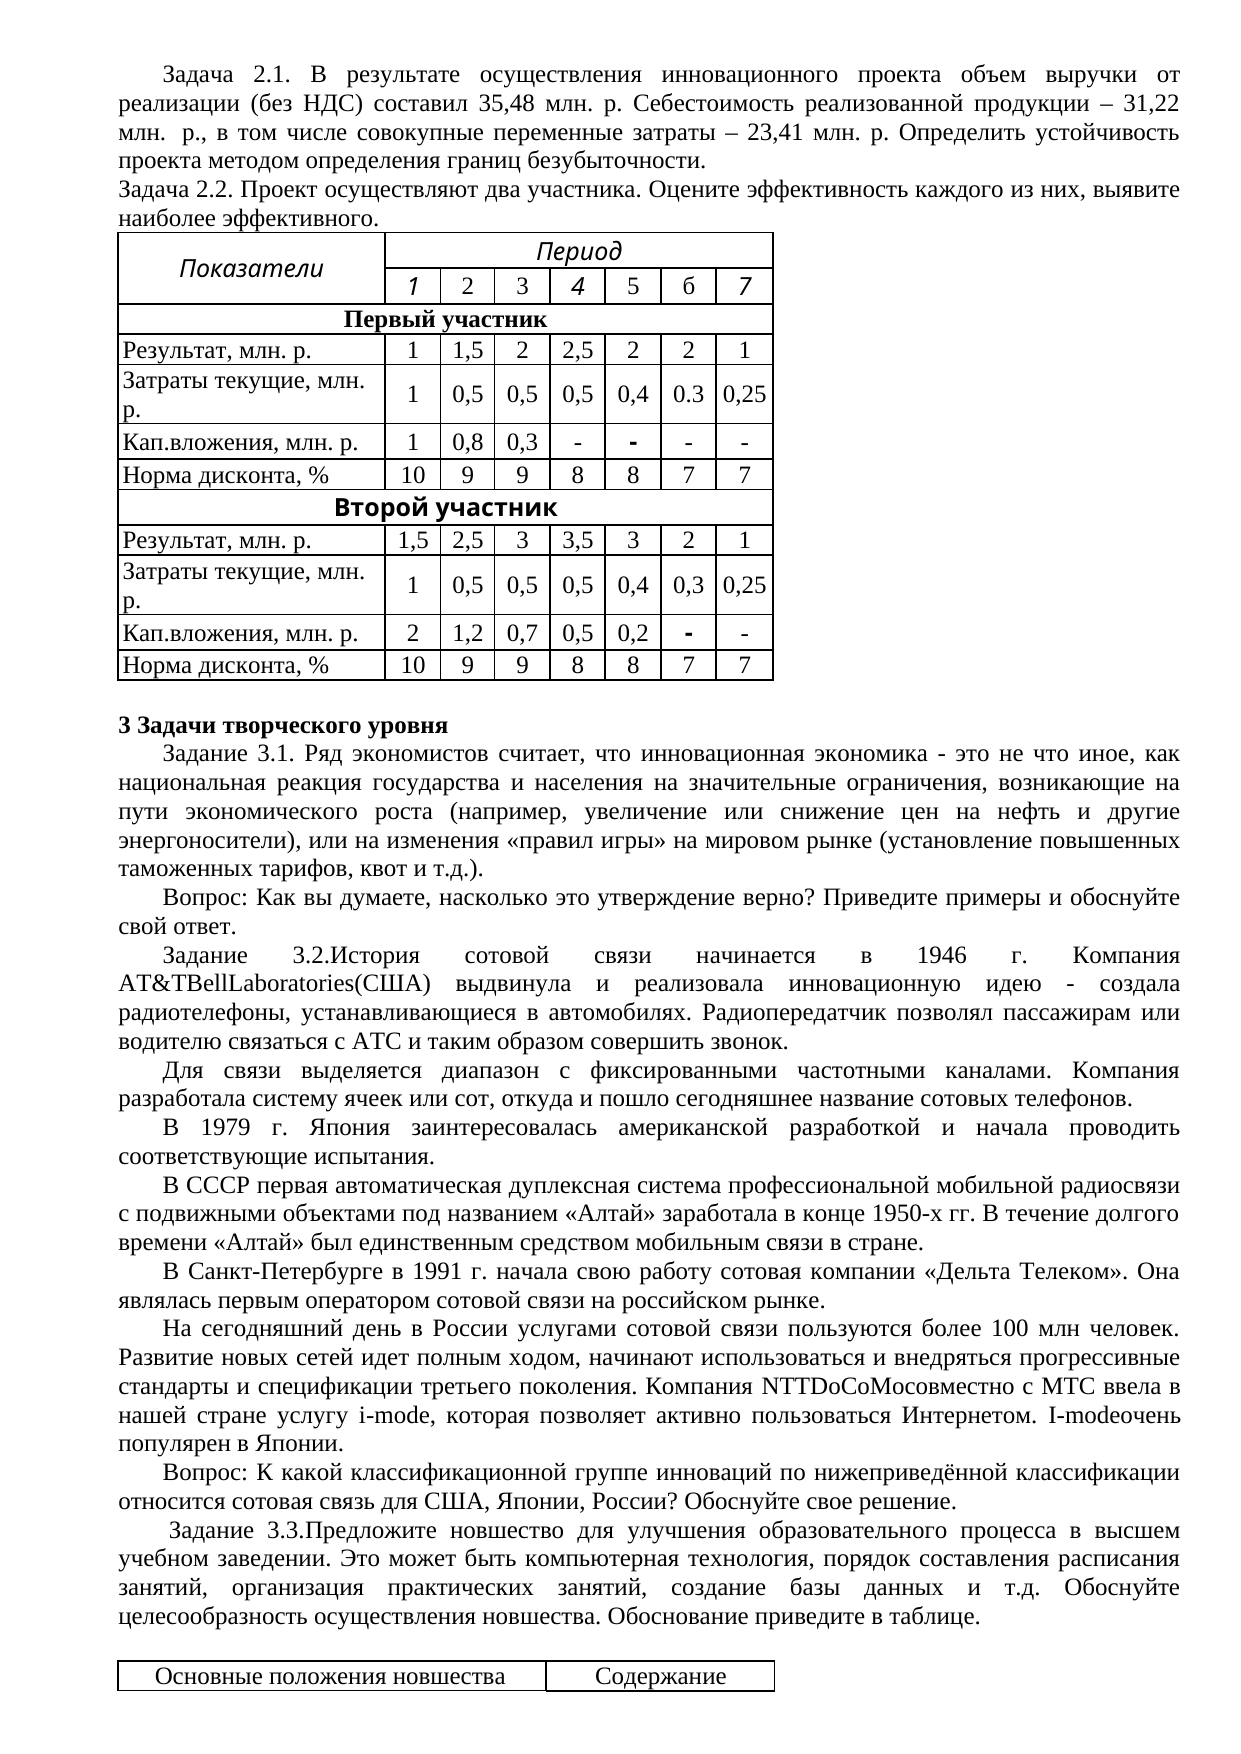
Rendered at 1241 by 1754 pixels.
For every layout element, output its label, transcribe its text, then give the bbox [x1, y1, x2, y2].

table_cell 9 [495, 460, 549, 488]
table_cell 1 [386, 556, 440, 613]
table_cell 0,25 [717, 556, 772, 613]
table_cell Результат, млн. р. [119, 526, 384, 554]
table_cell 7 [717, 460, 772, 488]
table_cell - [662, 615, 715, 649]
table_cell 2,5 [441, 526, 494, 554]
table_cell 0,2 [606, 615, 660, 649]
table_cell Затраты текущие, млн. р. [119, 556, 384, 613]
text Задача 2.2. Проект осуществляют два участника. Оцените эффективность каждого из них, выявите наиболее эффективного. [118, 174, 1181, 232]
table_cell Норма дисконта, % [119, 651, 384, 679]
text 3 Задачи творческого уровня [118, 710, 1181, 738]
table_cell Второй участник [119, 490, 772, 524]
table_cell 9 [441, 651, 494, 679]
table_cell 3,5 [551, 526, 604, 554]
text В 1979 г. Япония заинтересовалась американской разработкой и начала проводить соответствующие испытания. [118, 1112, 1181, 1170]
table_cell 10 [386, 651, 440, 679]
table_cell - [717, 424, 772, 458]
text В СССР первая автоматическая дуплексная система профессиональной мобильной радиосвязи с подвижными объектами под названием «Алтай» заработала в конце 1950-х гг. В течение долгого времени «Алтай» был единственным средством мобильным связи в стране. [118, 1170, 1181, 1256]
table_cell 1 [386, 424, 440, 458]
table_cell 2 [606, 335, 660, 363]
table_cell 9 [495, 651, 549, 679]
table_cell 8 [551, 651, 604, 679]
text Задание 3.2.История сотовой связи начинается в 1946 г. Компания AT&TBellLaboratories(США) выдвинула и реализовала инновационную идею - создала радиотелефоны, устанавливающиеся в автомобилях. Радиопередатчик позволял пассажирам или водителю связаться с АТС и таким образом совершить звонок. [118, 940, 1181, 1055]
table_cell - [551, 424, 604, 458]
table_cell 8 [606, 460, 660, 488]
table_cell Кап.вложения, млн. р. [119, 424, 384, 458]
table_cell 8 [551, 460, 604, 488]
table_cell 3 [495, 526, 549, 554]
table_cell 3 [606, 526, 660, 554]
table_cell 0,25 [717, 365, 772, 422]
table_cell 1 [386, 335, 440, 363]
table_cell 1 [717, 335, 772, 363]
table_cell 0,8 [441, 424, 494, 458]
table_cell 5 [606, 269, 660, 303]
table_cell 2 [495, 335, 549, 363]
table_cell 1 [386, 365, 440, 422]
table_cell 2 [386, 615, 440, 649]
table_cell 2 [441, 269, 494, 303]
table_cell - [606, 424, 660, 458]
text Задание 3.1. Ряд экономистов считает, что инновационная экономика - это не что иное, как национальная реакция государства и населения на значительные ограничения, возникающие на пути экономического роста (например, увеличение или снижение цен на нефть и другие энергоносители), или на изменения «правил игры» на мировом рынке (установление повышенных таможенных тарифов, квот и т.д.). [118, 738, 1181, 882]
table_cell 7 [662, 460, 715, 488]
text На сегодняшний день в России услугами сотовой связи пользуются более 100 млн человек. Развитие новых сетей идет полным ходом, начинают использоваться и внедряться прогрессивные стандарты и спецификации третьего поколения. Компания NTTDoCoMoсовместно с МТС ввела в нашей стране услугу i-mode, которая позволяет активно пользоваться Интернетом. I-modeочень популярен в Японии. [118, 1313, 1181, 1457]
table_cell 0,5 [441, 365, 494, 422]
table_cell 1,5 [386, 526, 440, 554]
table_header Показатели [119, 233, 384, 303]
table_cell б [662, 269, 715, 303]
table_header Основные положения новшества [119, 1662, 545, 1690]
table_cell Кап.вложения, млн. р. [119, 615, 384, 649]
table_cell 0,3 [662, 556, 715, 613]
table_cell - [717, 615, 772, 649]
table_cell 0,3 [495, 424, 549, 458]
table_cell 0.3 [662, 365, 715, 422]
table_cell 0,7 [495, 615, 549, 649]
table_cell Затраты текущие, млн. р. [119, 365, 384, 422]
table_cell 0,5 [495, 556, 549, 613]
table_cell 0,5 [495, 365, 549, 422]
table_cell Первый участник [119, 305, 772, 333]
table_header Содержание [547, 1662, 774, 1690]
text Вопрос: Как вы думаете, насколько это утверждение верно? Приведите примеры и обоснуйте свой ответ. [118, 882, 1181, 940]
table_cell 0,4 [606, 365, 660, 422]
table_cell 7 [662, 651, 715, 679]
table_cell 7 [717, 269, 772, 303]
text Для связи выделяется диапазон с фиксированными частотными каналами. Компания разработала систему ячеек или сот, откуда и пошло сегодняшнее название сотовых телефонов. [118, 1055, 1181, 1112]
table_cell 7 [717, 651, 772, 679]
table_cell 1 [717, 526, 772, 554]
table_cell Норма дисконта, % [119, 460, 384, 488]
table_cell 8 [606, 651, 660, 679]
table_cell 3 [495, 269, 549, 303]
table_cell Результат, млн. р. [119, 335, 384, 363]
table_cell 2,5 [551, 335, 604, 363]
table_cell 10 [386, 460, 440, 488]
table_cell 0,5 [551, 615, 604, 649]
table_cell 4 [551, 269, 604, 303]
table_cell 1,5 [441, 335, 494, 363]
text Вопрос: К какой классификационной группе инноваций по нижеприведённой классификации относится сотовая связь для США, Японии, России? Обоснуйте свое решение. [118, 1457, 1181, 1515]
table_cell 0,5 [441, 556, 494, 613]
table_cell 2 [662, 526, 715, 554]
table_header Период [386, 233, 772, 267]
table_cell 1,2 [441, 615, 494, 649]
table_cell 0,4 [606, 556, 660, 613]
text Задача 2.1. В результате осуществления инновационного проекта объем выручки от реализации (без НДС) составил 35,48 млн. р. Себестоимость реализованной продукции – 31,22 млн. р., в том числе совокупные переменные затраты – 23,41 млн. р. Определить устойчивость проекта методом определения границ безубыточности. [118, 59, 1181, 174]
table_cell 2 [662, 335, 715, 363]
table_cell 0,5 [551, 556, 604, 613]
table_cell 1 [386, 269, 440, 303]
table_cell 9 [441, 460, 494, 488]
text Задание 3.3.Предложите новшество для улучшения образовательного процесса в высшем учебном заведении. Это может быть компьютерная технология, порядок составления расписания занятий, организация практических занятий, создание базы данных и т.д. Обоснуйте целесообразность осуществления новшества. Обоснование приведите в таблице. [118, 1515, 1181, 1630]
table_cell 0,5 [551, 365, 604, 422]
table_cell - [662, 424, 715, 458]
text В Санкт-Петербурге в 1991 г. начала свою работу сотовая компании «Дельта Телеком». Она являлась первым оператором сотовой связи на российском рынке. [118, 1256, 1181, 1313]
